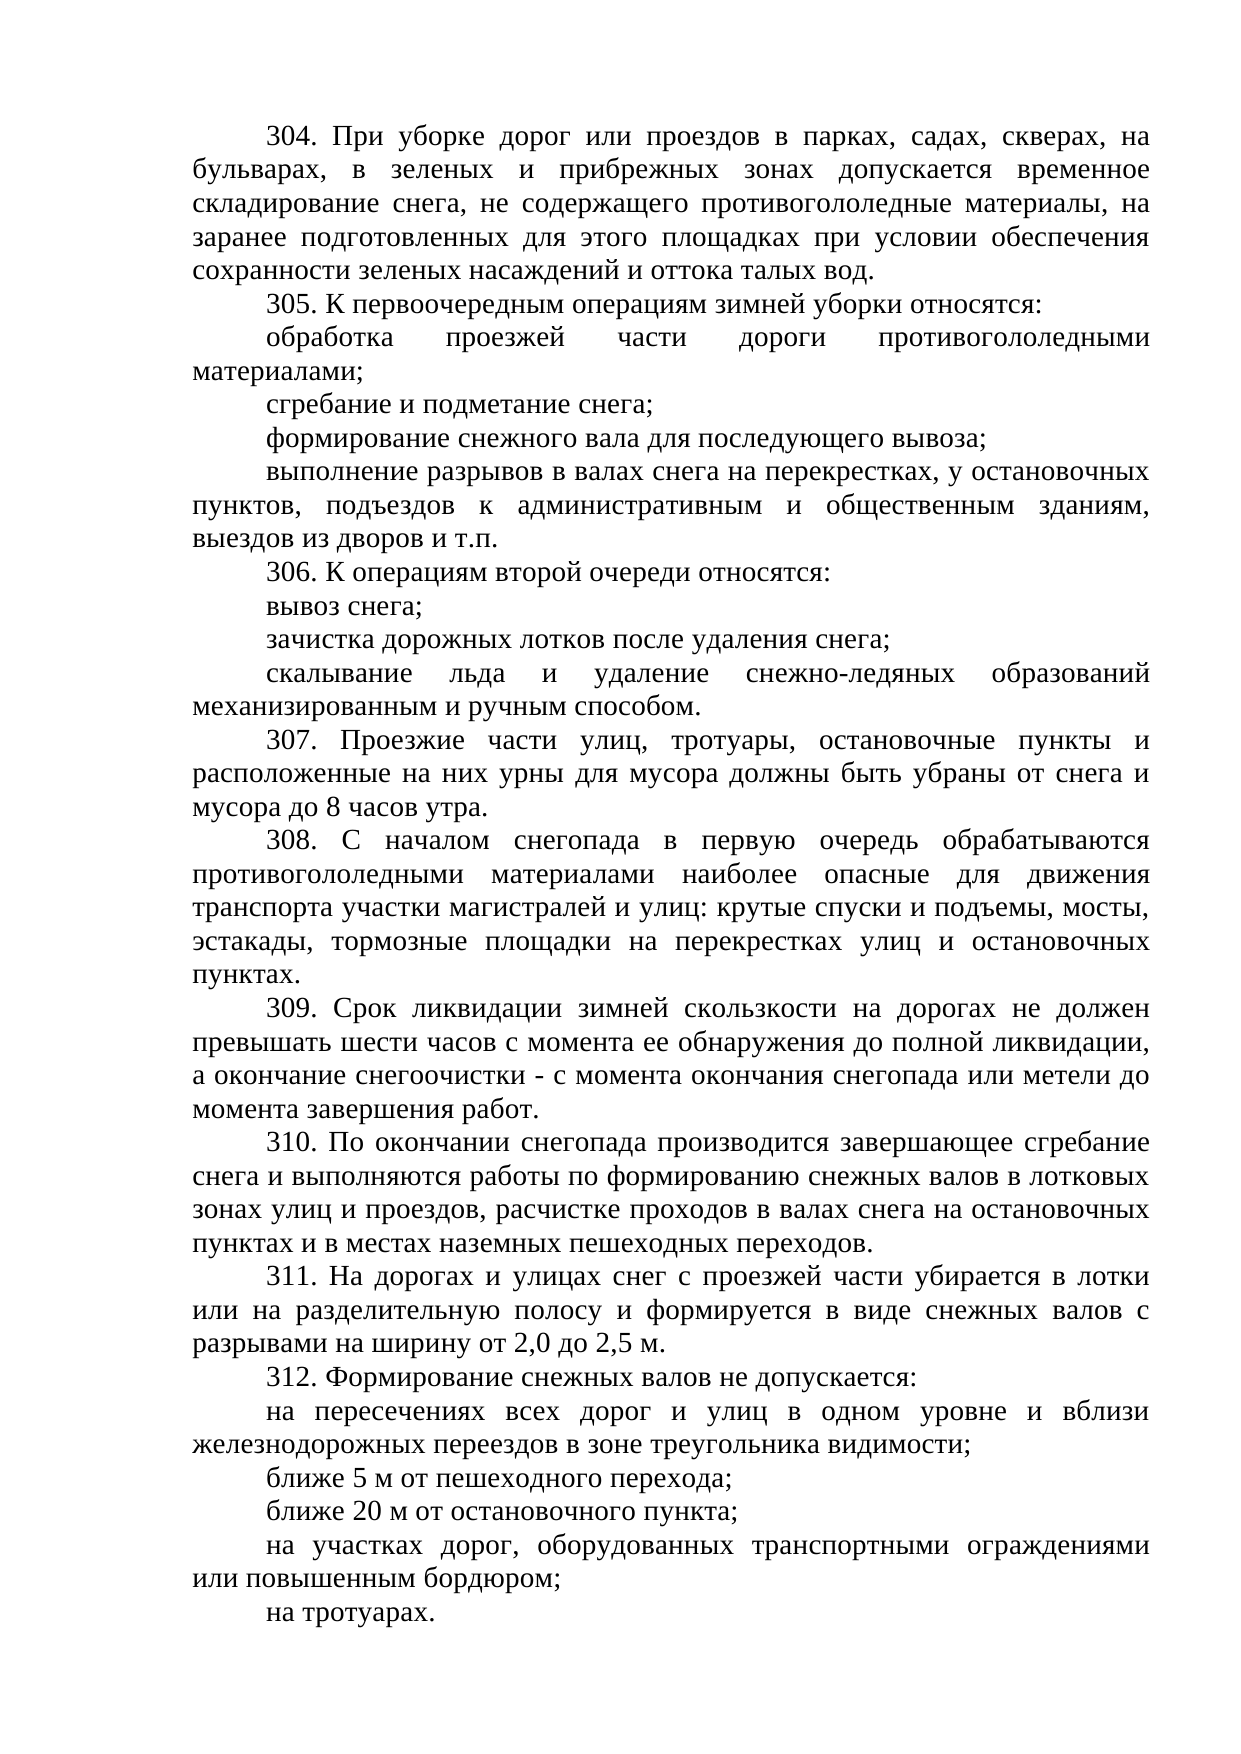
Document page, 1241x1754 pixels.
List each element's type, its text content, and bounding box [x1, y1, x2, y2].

text 307. Проезжие части улиц, тротуары, остановочные пункты и расположенные на них урны для мусора должны быть убраны от снега и мусора до 8 часов утра. [192, 722, 1152, 822]
text 306. К операциям второй очереди относятся: [192, 554, 1152, 588]
text на пересечениях всех дорог и улиц в одном уровне и вблизи железнодорожных переездов в зоне треугольника видимости; [192, 1393, 1152, 1460]
text зачистка дорожных лотков после удаления снега; [192, 621, 1152, 655]
text 312. Формирование снежных валов не допускается: [192, 1359, 1152, 1393]
text 309. Срок ликвидации зимней скользкости на дорогах не должен превышать шести часов с момента ее обнаружения до полной ликвидации, а окончание снегоочистки - с момента окончания снегопада или метели до момента завершения работ. [192, 990, 1152, 1124]
text 304. При уборке дорог или проездов в парках, садах, скверах, на бульварах, в зеленых и прибрежных зонах допускается временное складирование снега, не содержащего противогололедные материалы, на заранее подготовленных для этого площадках при условии обеспечения сохранности зеленых насаждений и оттока талых вод. [192, 118, 1152, 286]
text 311. На дорогах и улицах снег с проезжей части убирается в лотки или на разделительную полосу и формируется в виде снежных валов с разрывами на ширину от 2,0 до 2,5 м. [192, 1258, 1152, 1359]
text скалывание льда и удаление снежно-ледяных образований механизированным и ручным способом. [192, 655, 1152, 722]
text ближе 5 м от пешеходного перехода; [192, 1460, 1152, 1493]
text формирование снежного вала для последующего вывоза; [192, 420, 1152, 453]
text 310. По окончании снегопада производится завершающее сгребание снега и выполняются работы по формированию снежных валов в лотковых зонах улиц и проездов, расчистке проходов в валах снега на остановочных пунктах и в местах наземных пешеходных переходов. [192, 1124, 1152, 1258]
text обработка проезжей части дороги противогололедными материалами; [192, 319, 1152, 386]
text выполнение разрывов в валах снега на перекрестках, у остановочных пунктов, подъездов к административным и общественным зданиям, выездов из дворов и т.п. [192, 453, 1152, 554]
text сгребание и подметание снега; [192, 386, 1152, 420]
text на участках дорог, оборудованных транспортными ограждениями или повышенным бордюром; [192, 1527, 1152, 1594]
text 305. К первоочередным операциям зимней уборки относятся: [192, 286, 1152, 319]
text на тротуарах. [192, 1594, 1152, 1627]
text ближе 20 м от остановочного пункта; [192, 1493, 1152, 1527]
text вывоз снега; [192, 588, 1152, 621]
text 308. С началом снегопада в первую очередь обрабатываются противогололедными материалами наиболее опасные для движения транспорта участки магистралей и улиц: крутые спуски и подъемы, мосты, эстакады, тормозные площадки на перекрестках улиц и остановочных пунктах. [192, 822, 1152, 990]
